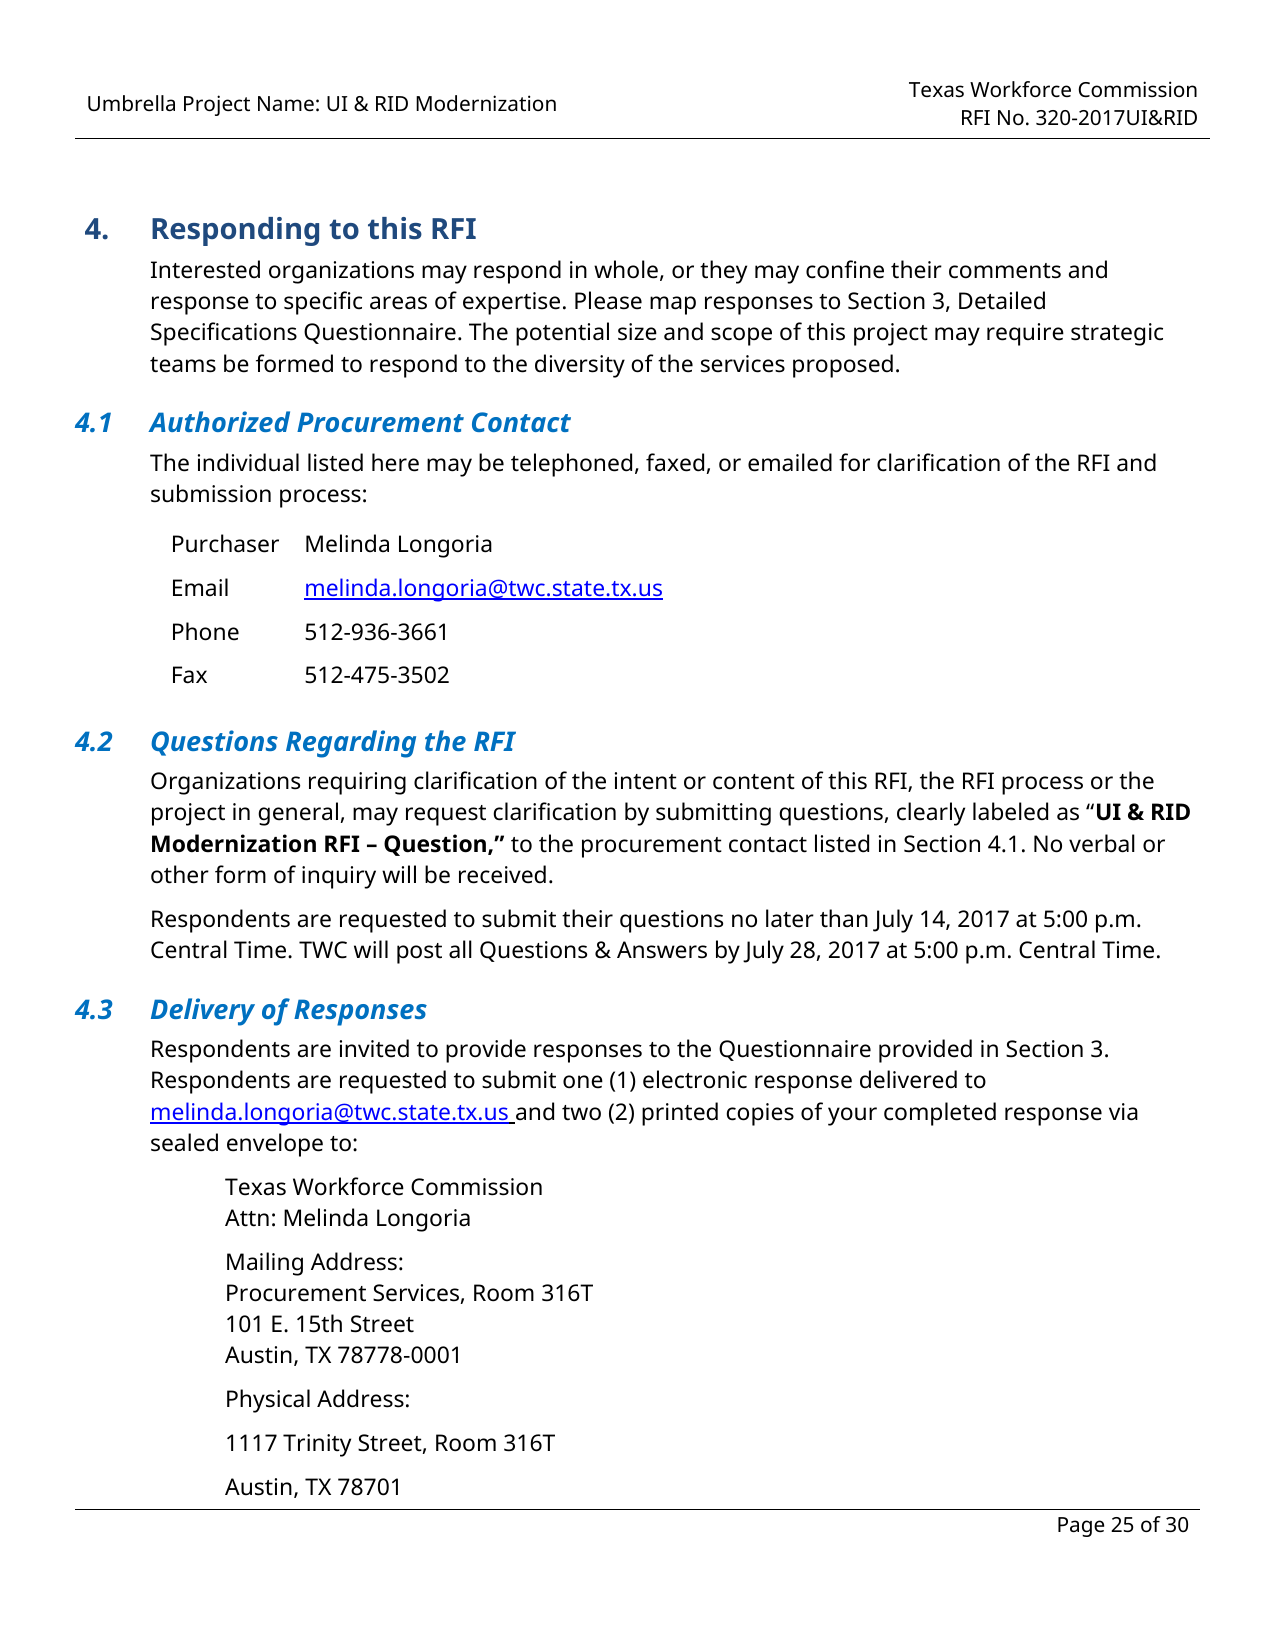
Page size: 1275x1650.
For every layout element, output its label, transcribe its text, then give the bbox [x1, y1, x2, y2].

subtitle 4.2 Questions Regarding the RFI [75, 722, 1200, 759]
subtitle 4.1 Authorized Procurement Contact [75, 404, 1200, 441]
text Physical Address: [225, 1383, 1200, 1414]
table_header Purchaser [159, 522, 293, 566]
subtitle Responding to this RFI [84, 208, 1200, 248]
table_cell Fax [159, 653, 293, 697]
text Respondents are requested to submit their questions no later than July 14, 2017 at 5:00 p.m. Central Time. TWC will post all Questions & Answers by July 28, 2017 at 5:00 p.m. Central Time. [150, 903, 1200, 965]
text 1117 Trinity Street, Room 316T [225, 1427, 1200, 1458]
text The individual listed here may be telephoned, faxed, or emailed for clarification of the RFI and submission process: [150, 447, 1200, 509]
subtitle 4.3 Delivery of Responses [75, 990, 1200, 1027]
table_cell Phone [159, 610, 293, 653]
text Texas Workforce Commission Attn: Melinda Longoria [225, 1171, 1200, 1233]
text Austin, TX 78701 [225, 1471, 1200, 1502]
text Mailing Address: Procurement Services, Room 316T 101 E. 15th Street Austin, TX 78778-0001 [225, 1246, 1200, 1371]
table_cell 512-475-3502 [293, 653, 694, 697]
table_cell Email [159, 566, 293, 609]
table_cell melinda.longoria@twc.state.tx.us [293, 566, 694, 609]
text Organizations requiring clarification of the intent or content of this RFI, the RFI process or the project in general, may request clarification by submitting questions, clearly labeled as “UI & RID Modernization RFI – Question,” to the procurement contact listed in Section 4.1. No verbal or other form of inquiry will be received. [150, 765, 1200, 890]
text Interested organizations may respond in whole, or they may confine their comments and response to specific areas of expertise. Please map responses to Section 3, Detailed Specifications Questionnaire. The potential size and scope of this project may require strategic teams be formed to respond to the diversity of the services proposed. [150, 254, 1200, 379]
table_header Melinda Longoria [293, 522, 694, 566]
table_cell 512-936-3661 [293, 610, 694, 653]
text Respondents are invited to provide responses to the Questionnaire provided in Section 3. Respondents are requested to submit one (1) electronic response delivered to melinda.longoria@twc.state.tx.us and two (2) printed copies of your completed response via sealed envelope to: [150, 1033, 1200, 1158]
